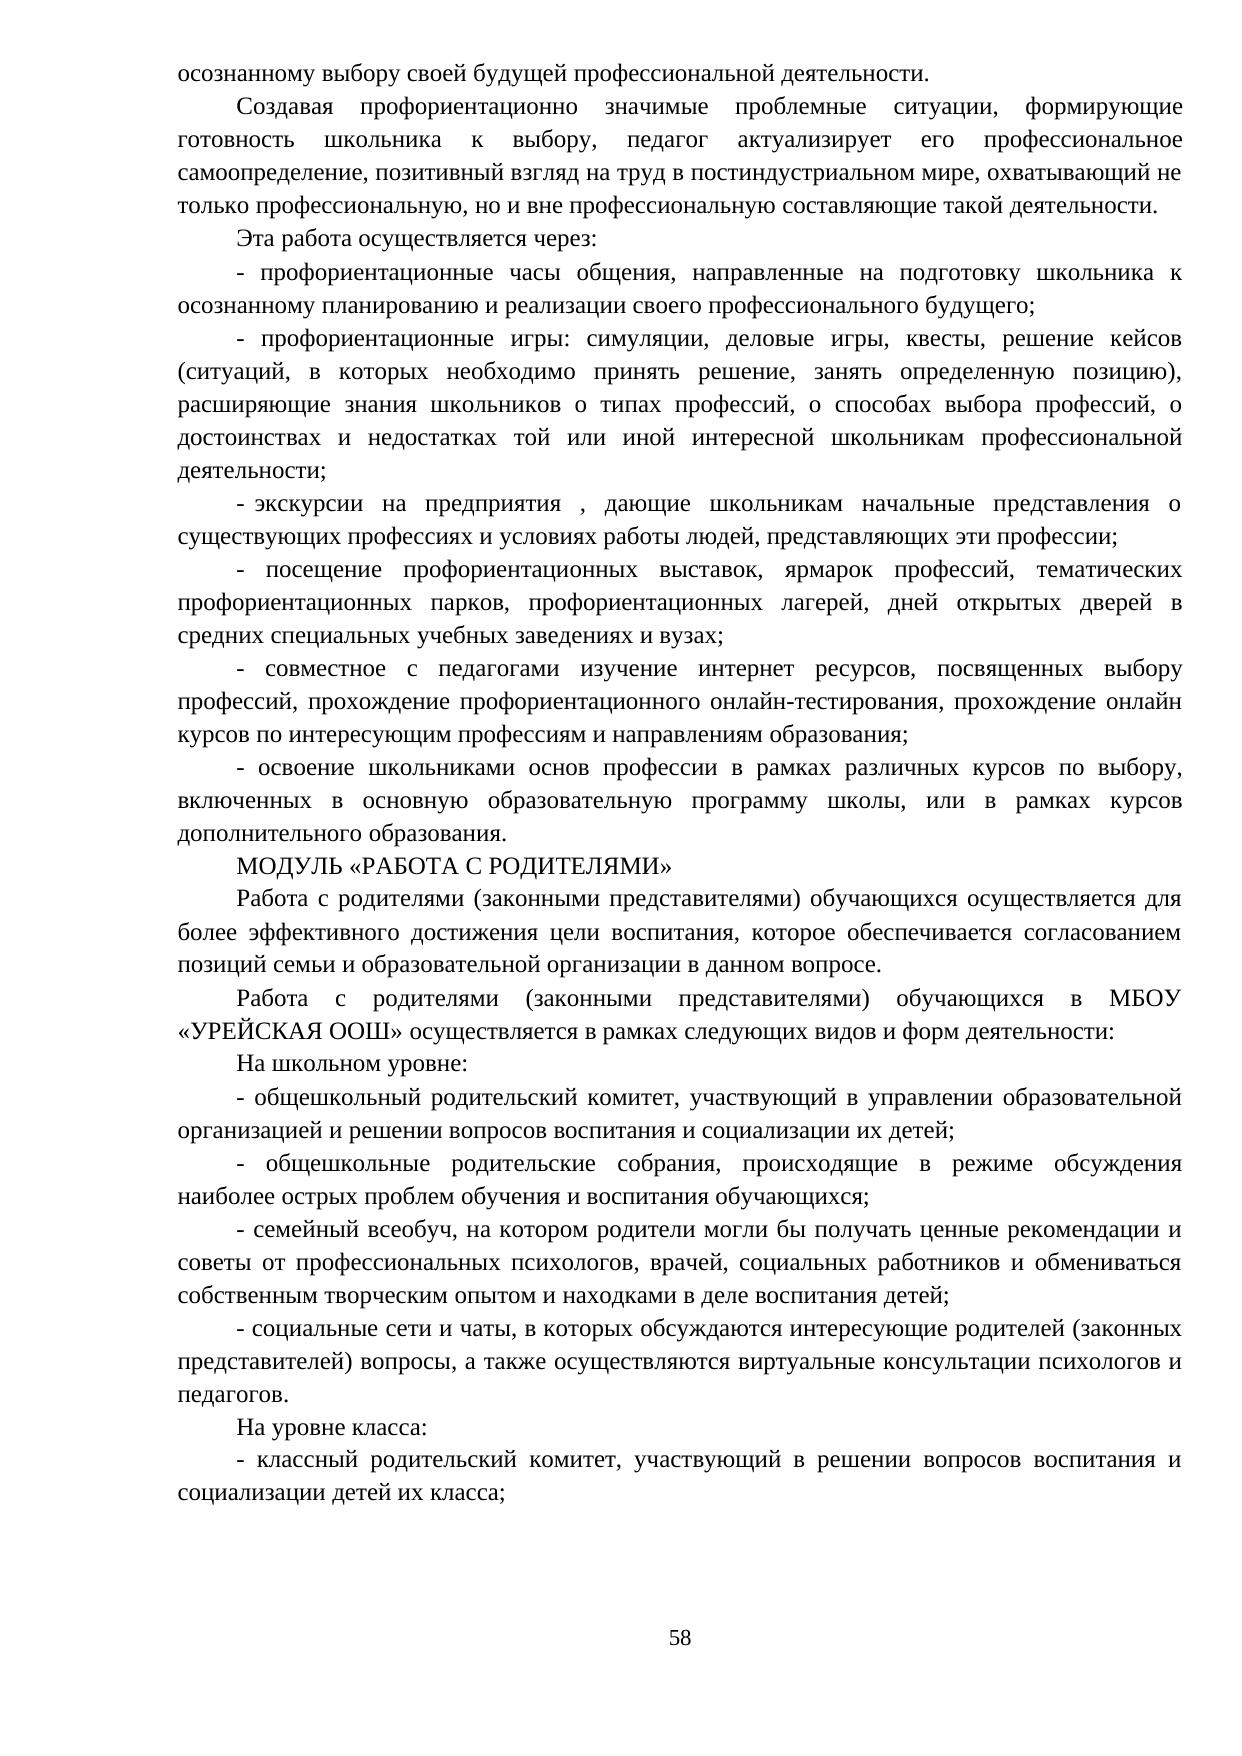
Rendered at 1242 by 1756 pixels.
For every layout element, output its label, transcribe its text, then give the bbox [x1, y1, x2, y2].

text МОДУЛЬ «РАБОТА С РОДИТЕЛЯМИ» [236, 851, 1210, 880]
list совместное с педагогами изучение интернет ресурсов, посвященных выбору профессий, прохождение профориентационного онлайн-тестирования, прохождение онлайн курсов по интересующим профессиям и направлениям образования; [177, 653, 1183, 748]
list экскурсии на предприятия , дающие школьникам начальные представления о существующих профессиях и условиях работы людей, представляющих эти профессии; [177, 488, 1182, 549]
list профориентационные часы общения, направленные на подготовку школьника к осознанному планированию и реализации своего профессионального будущего; [177, 257, 1182, 318]
text Работа с родителями (законными представителями) обучающихся в МБОУ «УРЕЙСКАЯ ООШ» осуществляется в рамках следующих видов и форм деятельности: [177, 983, 1182, 1044]
list социальные сети и чаты, в которых обсуждаются интересующие родителей (законных представителей) вопросы, а также осуществляются виртуальные консультации психологов и педагогов. [177, 1313, 1183, 1408]
list общешкольный родительский комитет, участвующий в управлении образовательной организацией и решении вопросов воспитания и социализации их детей; [177, 1082, 1183, 1143]
list профориентационные игры: симуляции, деловые игры, квесты, решение кейсов (ситуаций, в которых необходимо принять решение, занять определенную позицию), расширяющие знания школьников о типах профессий, о способах выбора профессий, о достоинствах и недостатках той или иной интересной школьникам профессиональной деятельности; [177, 323, 1182, 483]
list общешкольные родительские собрания, происходящие в режиме обсуждения наиболее острых проблем обучения и воспитания обучающихся; [177, 1148, 1182, 1209]
list освоение школьниками основ профессии в рамках различных курсов по выбору, включенных в основную образовательную программу школы, или в рамках курсов дополнительного образования. [177, 752, 1183, 847]
text Эта работа осуществляется через: [236, 223, 1210, 252]
text Работа с родителями (законными представителями) обучающихся осуществляется для более эффективного достижения цели воспитания, которое обеспечивается согласованием позиций семьи и образовательной организации в данном вопросе. [177, 883, 1182, 978]
text На школьном уровне: [236, 1049, 1210, 1077]
list семейный всеобуч, на котором родители могли бы получать ценные рекомендации и советы от профессиональных психологов, врачей, социальных работников и обмениваться собственным творческим опытом и находками в деле воспитания детей; [177, 1214, 1183, 1308]
text На уровне класса: [236, 1412, 1210, 1441]
text Создавая профориентационно значимые проблемные ситуации, формирующие готовность школьника к выбору, педагог актуализирует его профессиональное самоопределение, позитивный взгляд на труд в постиндустриальном мире, охватывающий не только профессиональную, но и вне профессиональную составляющие такой деятельности. [177, 91, 1183, 219]
list классный родительский комитет, участвующий в решении вопросов воспитания и социализации детей их класса; [177, 1444, 1182, 1506]
text осознанному выбору своей будущей профессиональной деятельности. [177, 58, 1210, 87]
list посещение профориентационных выставок, ярмарок профессий, тематических профориентационных парков, профориентационных лагерей, дней открытых дверей в средних специальных учебных заведениях и вузах; [177, 554, 1182, 649]
